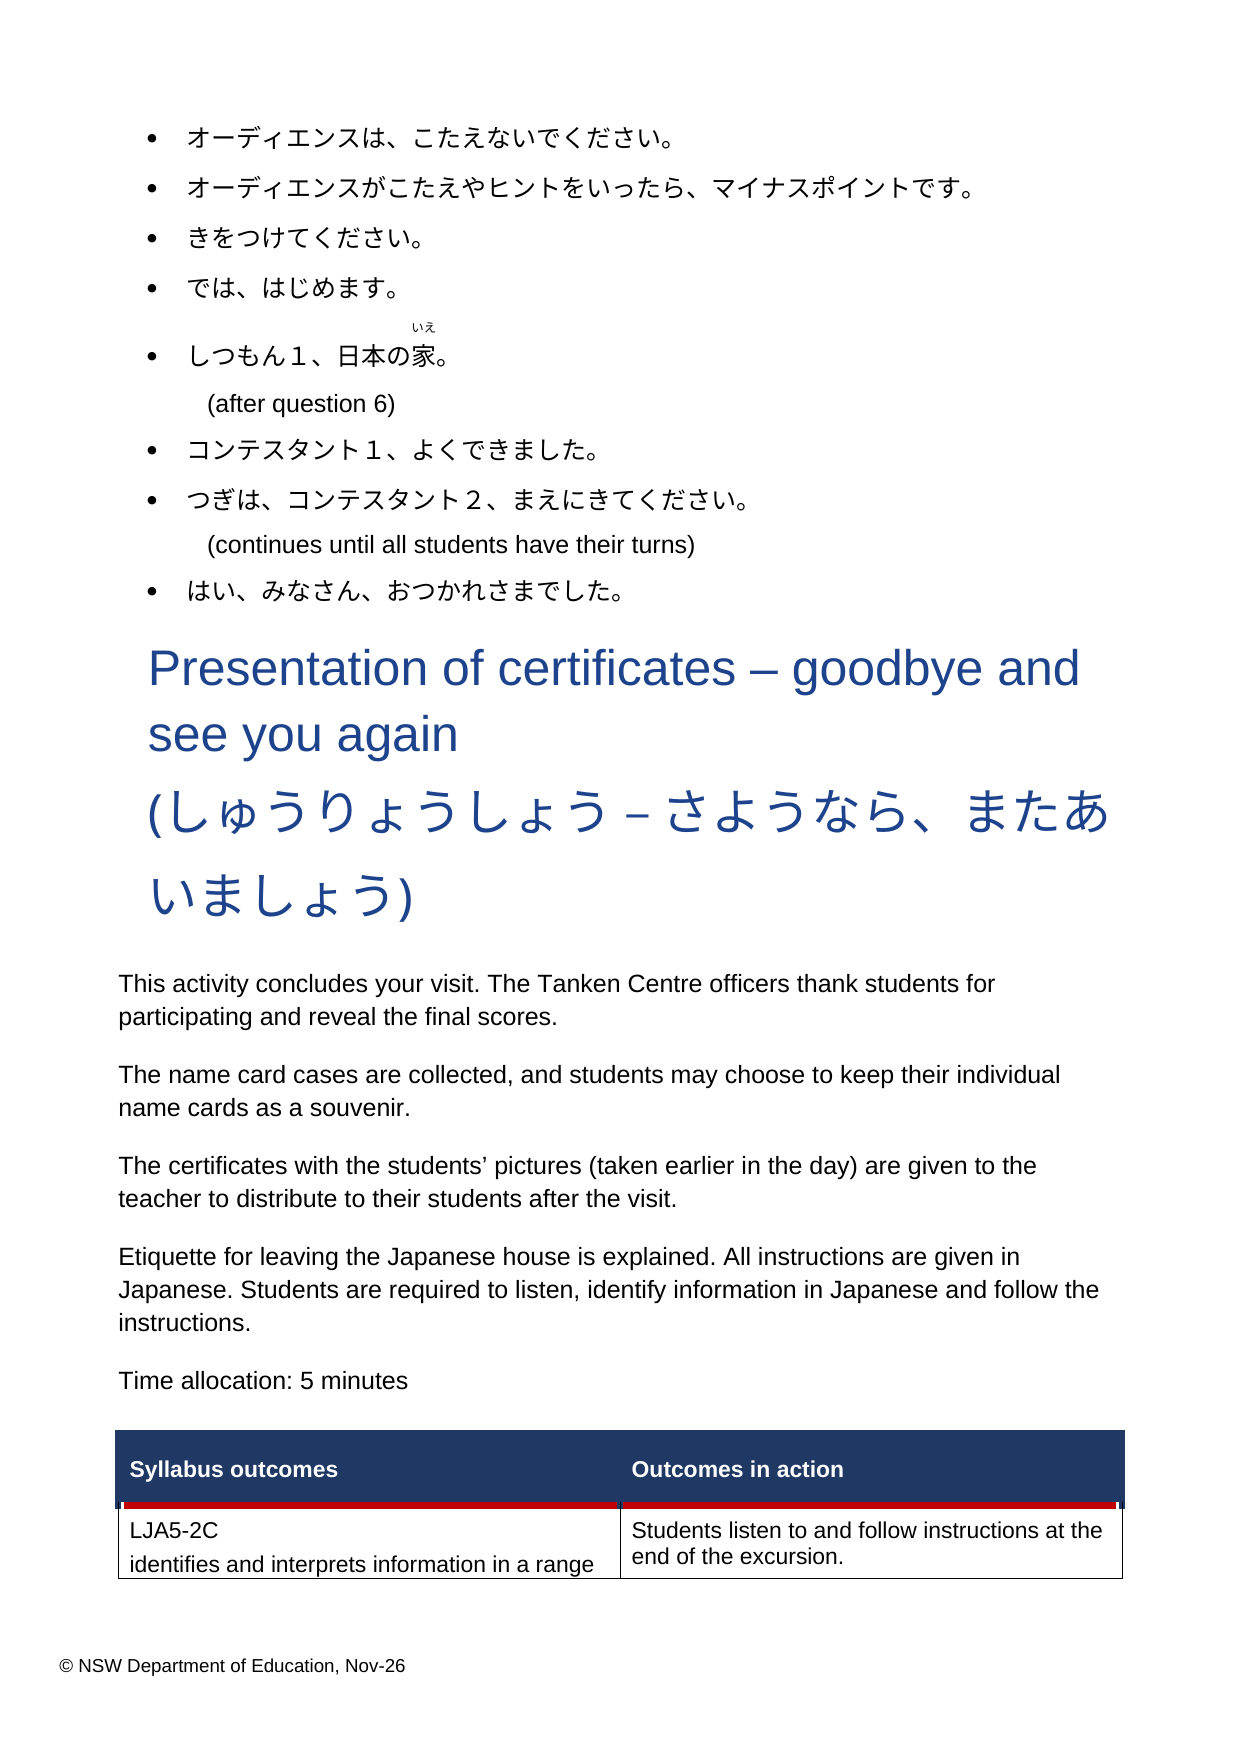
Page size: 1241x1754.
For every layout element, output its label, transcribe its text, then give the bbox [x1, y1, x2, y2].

text Time allocation: 5 minutes [118, 1366, 1122, 1395]
table_header Outcomes in action [623, 1436, 1119, 1502]
list では、はじめます。 [148, 268, 1122, 304]
text The certificates with the students’ pictures (taken earlier in the day) are given to the teacher to distribute to their students after the visit. [118, 1151, 1122, 1213]
text This activity concludes your visit. The Tanken Centre officers thank students for participating and reveal the final scores. [118, 969, 1122, 1031]
table_header Syllabus outcomes [121, 1436, 617, 1502]
list コンテスタント１、よくできました。 [148, 430, 1122, 467]
list きをつけてください。 [148, 218, 1122, 254]
subtitle Presentation of certificates – goodbye and see you again (しゅうりょうしょう – さようなら、またあいましょう) [148, 638, 1122, 929]
text The name card cases are collected, and students may choose to keep their individual name cards as a souvenir. [118, 1060, 1122, 1122]
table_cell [621, 1502, 1122, 1578]
list オーディエンスは、こたえないでください。 [148, 118, 1122, 154]
text Etiquette for leaving the Japanese house is explained. All instructions are given in Japanese. Students are required to listen, identify information in Japanese and follow the instructions. [118, 1242, 1122, 1337]
list (after question 6) [207, 389, 1122, 418]
list はい、みなさん、おつかれさまでした。 [148, 572, 1122, 608]
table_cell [119, 1502, 620, 1578]
list (continues until all students have their turns) [207, 530, 1122, 559]
list つぎは、コンテスタント２、まえにきてください。 [148, 480, 1122, 517]
list しつもん１、日本の。 [148, 318, 1122, 372]
list オーディエンスがこたえやヒントをいったら、マイナスポイントです。 [148, 168, 1122, 204]
